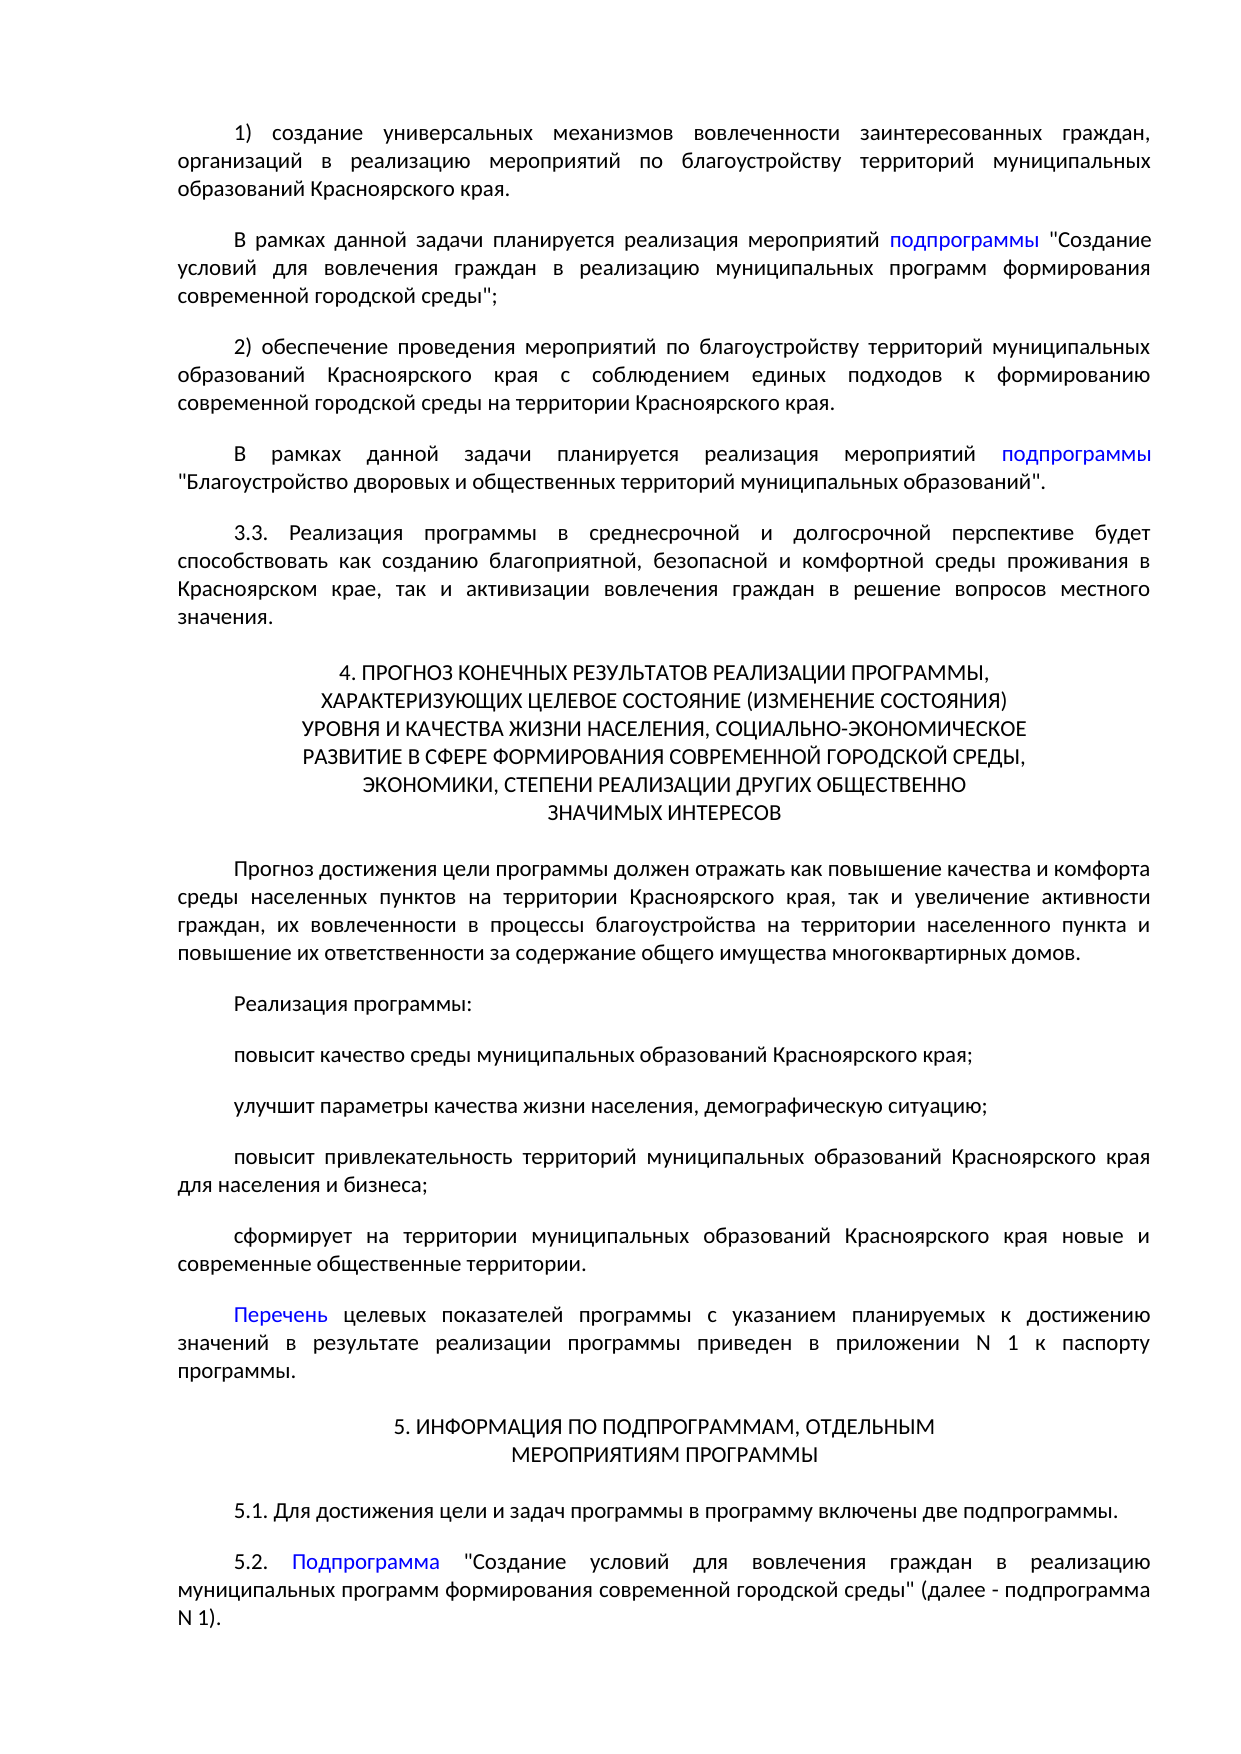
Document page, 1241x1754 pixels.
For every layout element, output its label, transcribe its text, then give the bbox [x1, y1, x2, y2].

text Реализация программы: [177, 989, 1152, 1017]
text УРОВНЯ И КАЧЕСТВА ЖИЗНИ НАСЕЛЕНИЯ, СОЦИАЛЬНО-ЭКОНОМИЧЕСКОЕ [177, 714, 1152, 742]
text 5.2. Подпрограмма "Создание условий для вовлечения граждан в реализацию муниципальных программ формирования современной городской среды" (далее - подпрограмма N 1). [177, 1547, 1152, 1631]
text 5.1. Для достижения цели и задач программы в программу включены две подпрограммы. [177, 1496, 1152, 1524]
text Прогноз достижения цели программы должен отражать как повышение качества и комфорта среды населенных пунктов на территории Красноярского края, так и увеличение активности граждан, их вовлеченности в процессы благоустройства на территории населенного пункта и повышение их ответственности за содержание общего имущества многоквартирных домов. [177, 854, 1152, 966]
text РАЗВИТИЕ В СФЕРЕ ФОРМИРОВАНИЯ СОВРЕМЕННОЙ ГОРОДСКОЙ СРЕДЫ, [177, 742, 1152, 770]
text МЕРОПРИЯТИЯМ ПРОГРАММЫ [177, 1440, 1152, 1468]
text 3.3. Реализация программы в среднесрочной и долгосрочной перспективе будет способствовать как созданию благоприятной, безопасной и комфортной среды проживания в Красноярском крае, так и активизации вовлечения граждан в решение вопросов местного значения. [177, 518, 1152, 630]
text ЗНАЧИМЫХ ИНТЕРЕСОВ [177, 798, 1152, 826]
text повысит привлекательность территорий муниципальных образований Красноярского края для населения и бизнеса; [177, 1142, 1152, 1198]
text сформирует на территории муниципальных образований Красноярского края новые и современные общественные территории. [177, 1221, 1152, 1277]
text 2) обеспечение проведения мероприятий по благоустройству территорий муниципальных образований Красноярского края с соблюдением единых подходов к формированию современной городской среды на территории Красноярского края. [177, 332, 1152, 416]
text 5. ИНФОРМАЦИЯ ПО ПОДПРОГРАММАМ, ОТДЕЛЬНЫМ [177, 1412, 1152, 1440]
text В рамках данной задачи планируется реализация мероприятий подпрограммы "Создание условий для вовлечения граждан в реализацию муниципальных программ формирования современной городской среды"; [177, 225, 1152, 309]
text повысит качество среды муниципальных образований Красноярского края; [177, 1040, 1152, 1068]
text ЭКОНОМИКИ, СТЕПЕНИ РЕАЛИЗАЦИИ ДРУГИХ ОБЩЕСТВЕННО [177, 770, 1152, 798]
text улучшит параметры качества жизни населения, демографическую ситуацию; [177, 1091, 1152, 1119]
text ХАРАКТЕРИЗУЮЩИХ ЦЕЛЕВОЕ СОСТОЯНИЕ (ИЗМЕНЕНИЕ СОСТОЯНИЯ) [177, 686, 1152, 714]
text Перечень целевых показателей программы с указанием планируемых к достижению значений в результате реализации программы приведен в приложении N 1 к паспорту программы. [177, 1300, 1152, 1384]
text 4. ПРОГНОЗ КОНЕЧНЫХ РЕЗУЛЬТАТОВ РЕАЛИЗАЦИИ ПРОГРАММЫ, [177, 658, 1152, 686]
text В рамках данной задачи планируется реализация мероприятий подпрограммы "Благоустройство дворовых и общественных территорий муниципальных образований". [177, 439, 1152, 495]
text 1) создание универсальных механизмов вовлеченности заинтересованных граждан, организаций в реализацию мероприятий по благоустройству территорий муниципальных образований Красноярского края. [177, 118, 1152, 202]
